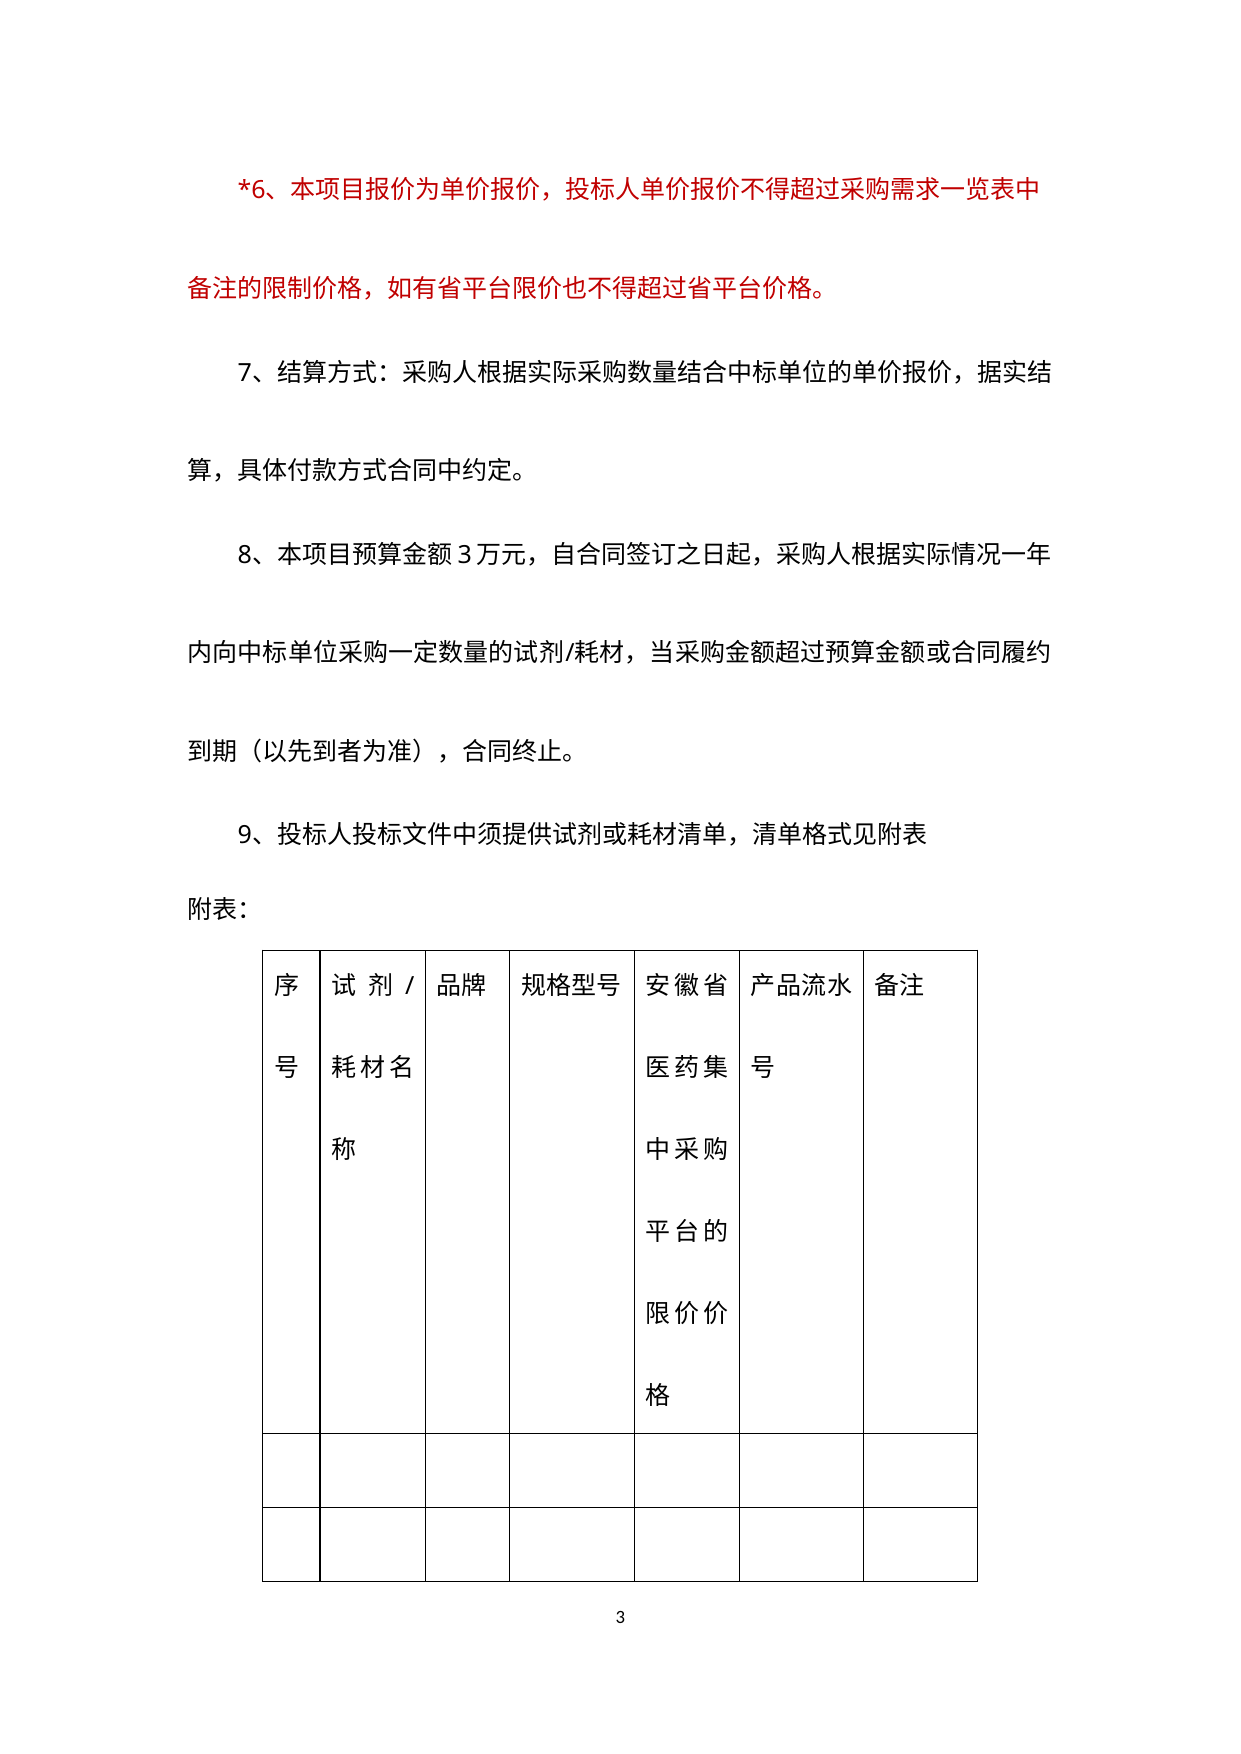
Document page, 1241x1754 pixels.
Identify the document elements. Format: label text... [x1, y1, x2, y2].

table_cell [263, 1434, 319, 1507]
table_cell [426, 1508, 509, 1581]
table_header 规格型号 [510, 951, 634, 1433]
text 7、结算方式：采购人根据实际采购数量结合中标单位的单价报价，据实结算，具体付款方式合同中约定。 [187, 337, 1053, 501]
table_header 序号 [263, 951, 319, 1433]
table_cell [635, 1508, 739, 1581]
table_header 品牌 [426, 951, 509, 1433]
table_cell [740, 1508, 863, 1581]
table_cell [510, 1508, 634, 1581]
text 附表： [187, 875, 1053, 940]
text 9、投标人投标文件中须提供试剂或耗材清单，清单格式见附表 [187, 800, 1053, 866]
text 8、本项目预算金额3万元，自合同签订之日起，采购人根据实际情况一年内向中标单位采购一定数量的试剂/耗材，当采购金额超过预算金额或合同履约到期（以先到者为准），合同终止。 [187, 519, 1053, 782]
table_header 安徽省医药集中采购平台的限价价格 [635, 951, 739, 1433]
table_header 试剂/耗材名称 [321, 951, 425, 1433]
table_cell [740, 1434, 863, 1507]
text *6、本项目报价为单价报价，投标人单价报价不得超过采购需求一览表中备注的限制价格，如有省平台限价也不得超过省平台价格。 [187, 155, 1053, 319]
table_cell [263, 1508, 319, 1581]
table_cell [864, 1508, 977, 1581]
table_header 产品流水号 [740, 951, 863, 1433]
table_cell [510, 1434, 634, 1507]
table_cell [321, 1508, 425, 1581]
table_cell [864, 1434, 977, 1507]
table_cell [635, 1434, 739, 1507]
table_cell [321, 1434, 425, 1507]
table_header 备注 [864, 951, 977, 1433]
table_cell [426, 1434, 509, 1507]
